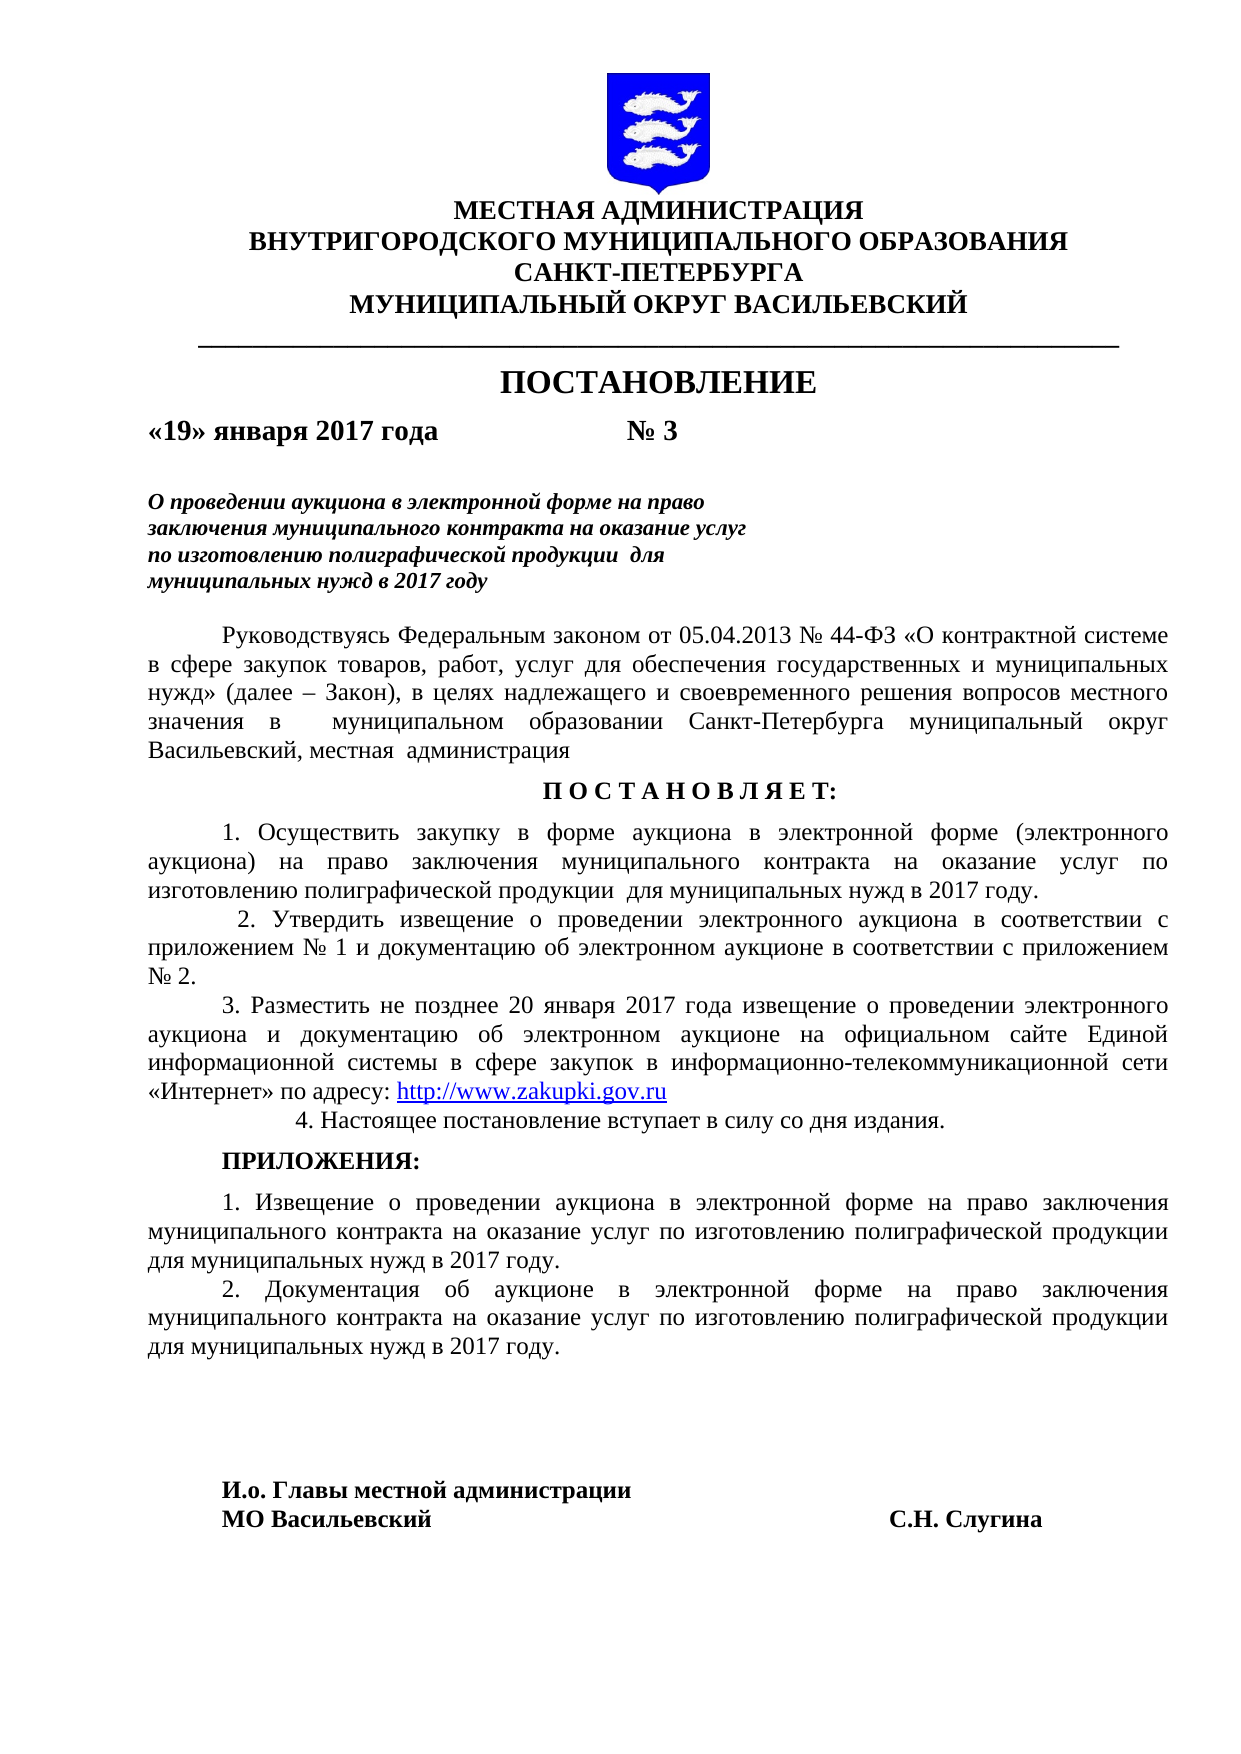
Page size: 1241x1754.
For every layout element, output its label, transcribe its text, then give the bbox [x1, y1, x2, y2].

text П О С Т А Н О В Л Я Е Т: [148, 776, 1169, 805]
text 3. Разместить не позднее 20 января 2017 года извещение о проведении электронного аукциона и документацию об электронном аукционе на официальном сайте Единой информационной системы в сфере закупок в информационно-телекоммуникационной сети «Интернет» по адресу: http://www.zakupki.gov.ru [148, 990, 1169, 1105]
text 2. Утвердить извещение о проведении электронного аукциона в соответствии с приложением № 1 и документацию об электронном аукционе в соответствии с приложением № 2. [148, 904, 1169, 990]
text И.о. Главы местной администрации [148, 1475, 1169, 1504]
text МО Васильевский С.Н. Слугина [148, 1504, 1169, 1532]
text заключения муниципального контракта на оказание услуг [148, 514, 1169, 541]
text муниципальных нужд в 2017 году [148, 567, 1169, 593]
text Руководствуясь Федеральным законом от 05.04.2013 № 44-ФЗ «О контрактной системе в сфере закупок товаров, работ, услуг для обеспечения государственных и муниципальных нужд» (далее – Закон), в целях надлежащего и своевременного решения вопросов местного значения в муниципальном образовании Санкт-Петербурга муниципальный округ Васильевский, местная администрация [148, 620, 1169, 764]
text ПОСТАНОВЛЕНИЕ [148, 362, 1169, 401]
text САНКТ-ПЕТЕРБУРГА [148, 257, 1169, 288]
text по изготовлению полиграфической продукции для [148, 541, 1169, 567]
text О проведении аукциона в электронной форме на право [148, 488, 1169, 514]
subtitle «19» января 2017 года № 3 [148, 413, 1169, 447]
text ПРИЛОЖЕНИЯ: [148, 1146, 1169, 1175]
text 4. Настоящее постановление вступает в силу со дня издания. [148, 1105, 1169, 1134]
text МЕСТНАЯ АДМИНИСТРАЦИЯ ВНУТРИГОРОДСКОГО МУНИЦИПАЛЬНОГО ОБРАЗОВАНИЯ [148, 194, 1169, 257]
text 1. Извещение о проведении аукциона в электронной форме на право заключения муниципального контракта на оказание услуг по изготовлению полиграфической продукции для муниципальных нужд в 2017 году. [148, 1187, 1169, 1274]
text 2. Документация об аукционе в электронной форме на право заключения муниципального контракта на оказание услуг по изготовлению полиграфической продукции для муниципальных нужд в 2017 году. [148, 1274, 1169, 1360]
picture [607, 73, 710, 195]
text МУНИЦИПАЛЬНЫЙ ОКРУГ ВАСИЛЬЕВСКИЙ ____________________________________________________________________ [148, 288, 1169, 350]
text 1. Осуществить закупку в форме аукциона в электронной форме (электронного аукциона) на право заключения муниципального контракта на оказание услуг по изготовлению полиграфической продукции для муниципальных нужд в 2017 году. [148, 817, 1169, 904]
